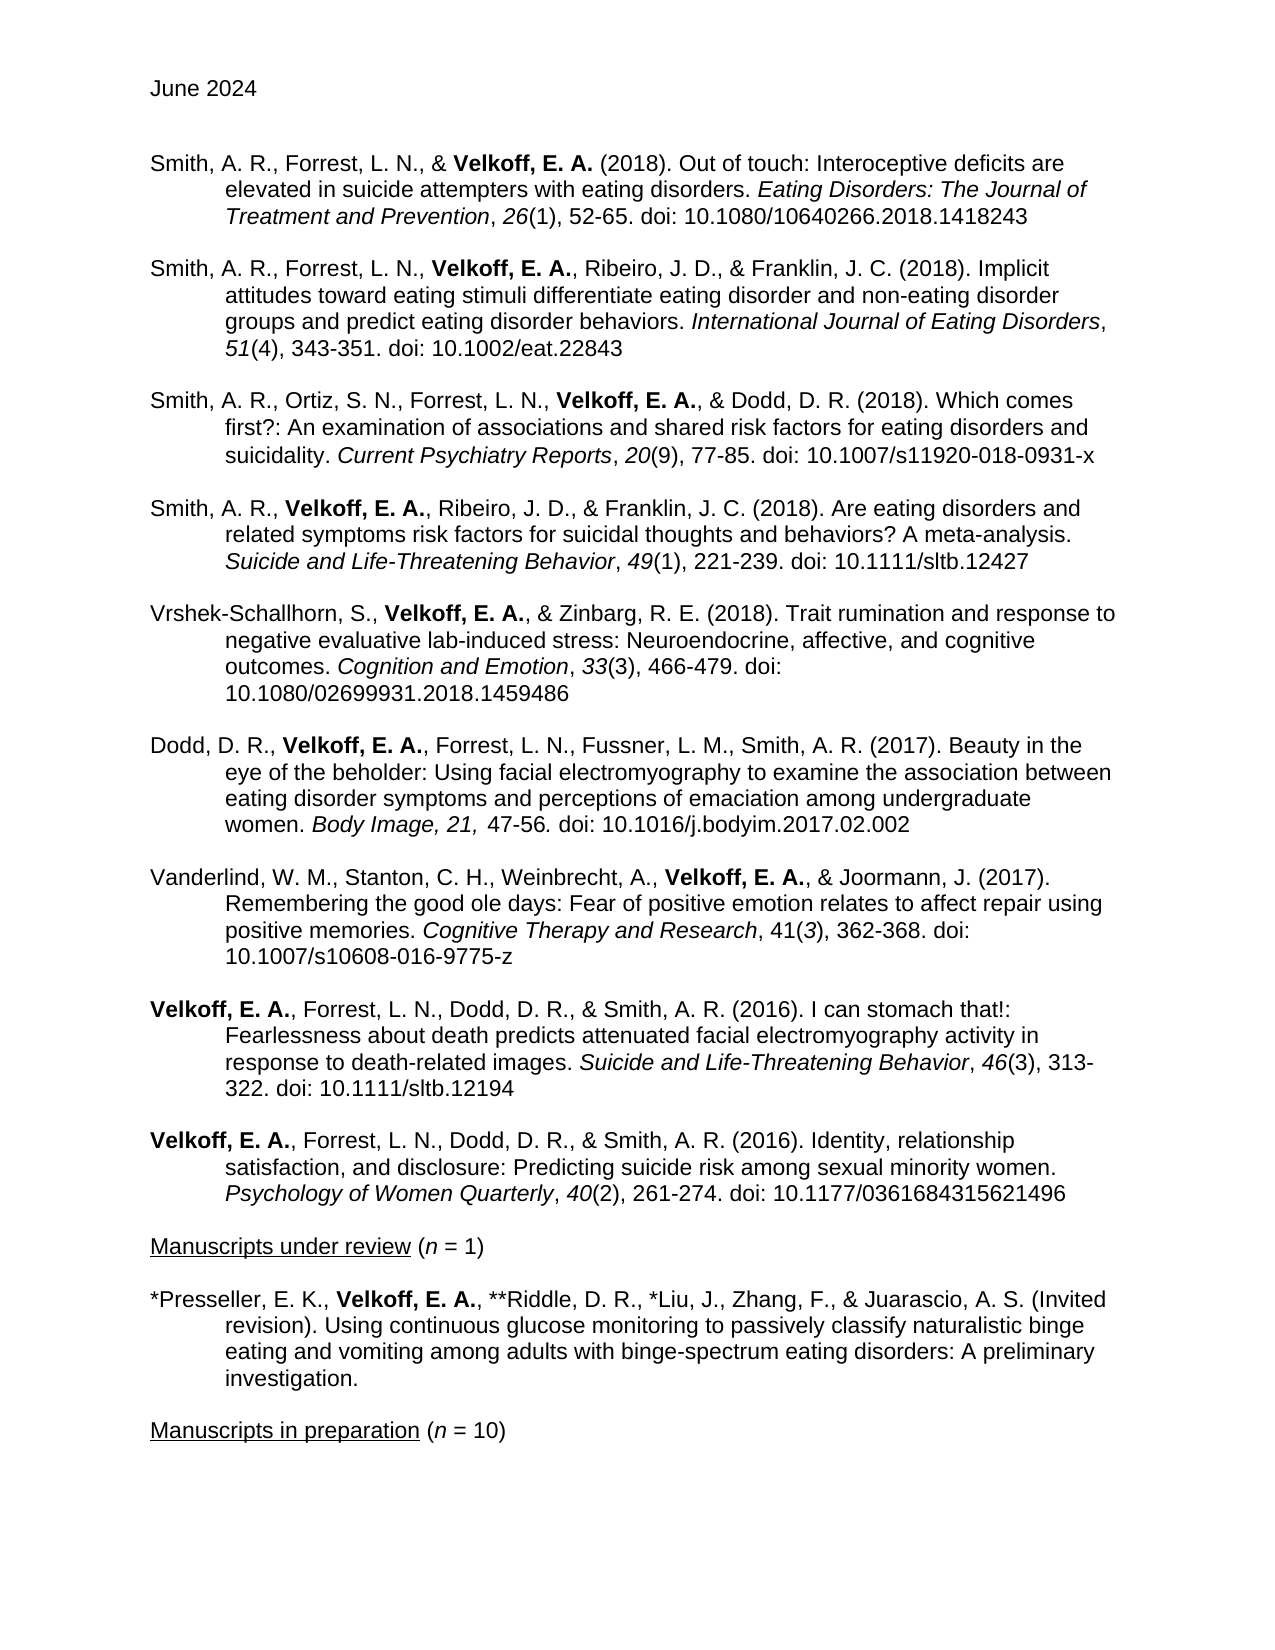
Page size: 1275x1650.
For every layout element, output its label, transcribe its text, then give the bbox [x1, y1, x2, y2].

text *Presseller, E. K., Velkoff, E. A., **Riddle, D. R., *Liu, J., Zhang, F., & Juarascio, A. S. (Invited revision). Using continuous glucose monitoring to passively classify naturalistic binge eating and vomiting among adults with binge-spectrum eating disorders: A preliminary investigation. [150, 1286, 1125, 1391]
text Smith, A. R., Velkoff, E. A., Ribeiro, J. D., & Franklin, J. C. (2018). Are eating disorders and related symptoms risk factors for suicidal thoughts and behaviors? A meta-analysis. Suicide and Life-Threatening Behavior, 49(1), 221-239. doi: 10.1111/sltb.12427 [150, 495, 1125, 574]
text Velkoff, E. A., Forrest, L. N., Dodd, D. R., & Smith, A. R. (2016). I can stomach that!: Fearlessness about death predicts attenuated facial electromyography activity in response to death-related images. Suicide and Life-Threatening Behavior, 46(3), 313-322. doi: 10.1111/sltb.12194 [150, 996, 1125, 1101]
text Smith, A. R., Forrest, L. N., & Velkoff, E. A. (2018). Out of touch: Interoceptive deficits are elevated in suicide attempters with eating disorders. Eating Disorders: The Journal of Treatment and Prevention, 26(1), 52-65. doi: 10.1080/10640266.2018.1418243 [150, 150, 1125, 229]
text Smith, A. R., Ortiz, S. N., Forrest, L. N., Velkoff, E. A., & Dodd, D. R. (2018). Which comes first?: An examination of associations and shared risk factors for eating disorders and suicidality. Current Psychiatry Reports, 20(9), 77-85. doi: 10.1007/s11920-018-0931-x [150, 387, 1125, 469]
text Vanderlind, W. M., Stanton, C. H., Weinbrecht, A., Velkoff, E. A., & Joormann, J. (2017). Remembering the good ole days: Fear of positive emotion relates to affect repair using positive memories. Cognitive Therapy and Research, 41(3), 362-368. doi: 10.1007/s10608-016-9775-z [150, 864, 1125, 969]
text Velkoff, E. A., Forrest, L. N., Dodd, D. R., & Smith, A. R. (2016). Identity, relationship satisfaction, and disclosure: Predicting suicide risk among sexual minority women. Psychology of Women Quarterly, 40(2), 261-274. doi: 10.1177/0361684315621496 [150, 1127, 1125, 1207]
text Dodd, D. R., Velkoff, E. A., Forrest, L. N., Fussner, L. M., Smith, A. R. (2017). Beauty in the eye of the beholder: Using facial electromyography to examine the association between eating disorder symptoms and perceptions of emaciation among undergraduate women. Body Image, 21, 47-56. doi: 10.1016/j.bodyim.2017.02.002 [150, 732, 1125, 838]
text Manuscripts in preparation (n = 10) [150, 1417, 1125, 1444]
text Vrshek-Schallhorn, S., Velkoff, E. A., & Zinbarg, R. E. (2018). Trait rumination and response to negative evaluative lab-induced stress: Neuroendocrine, affective, and cognitive outcomes. Cognition and Emotion, 33(3), 466-479. doi: 10.1080/02699931.2018.1459486 [150, 600, 1125, 706]
text Manuscripts under review (n = 1) [150, 1233, 1125, 1259]
text Smith, A. R., Forrest, L. N., Velkoff, E. A., Ribeiro, J. D., & Franklin, J. C. (2018). Implicit attitudes toward eating stimuli differentiate eating disorder and non-eating disorder groups and predict eating disorder behaviors. International Journal of Eating Disorders, 51(4), 343-351. doi: 10.1002/eat.22843 [150, 255, 1125, 361]
